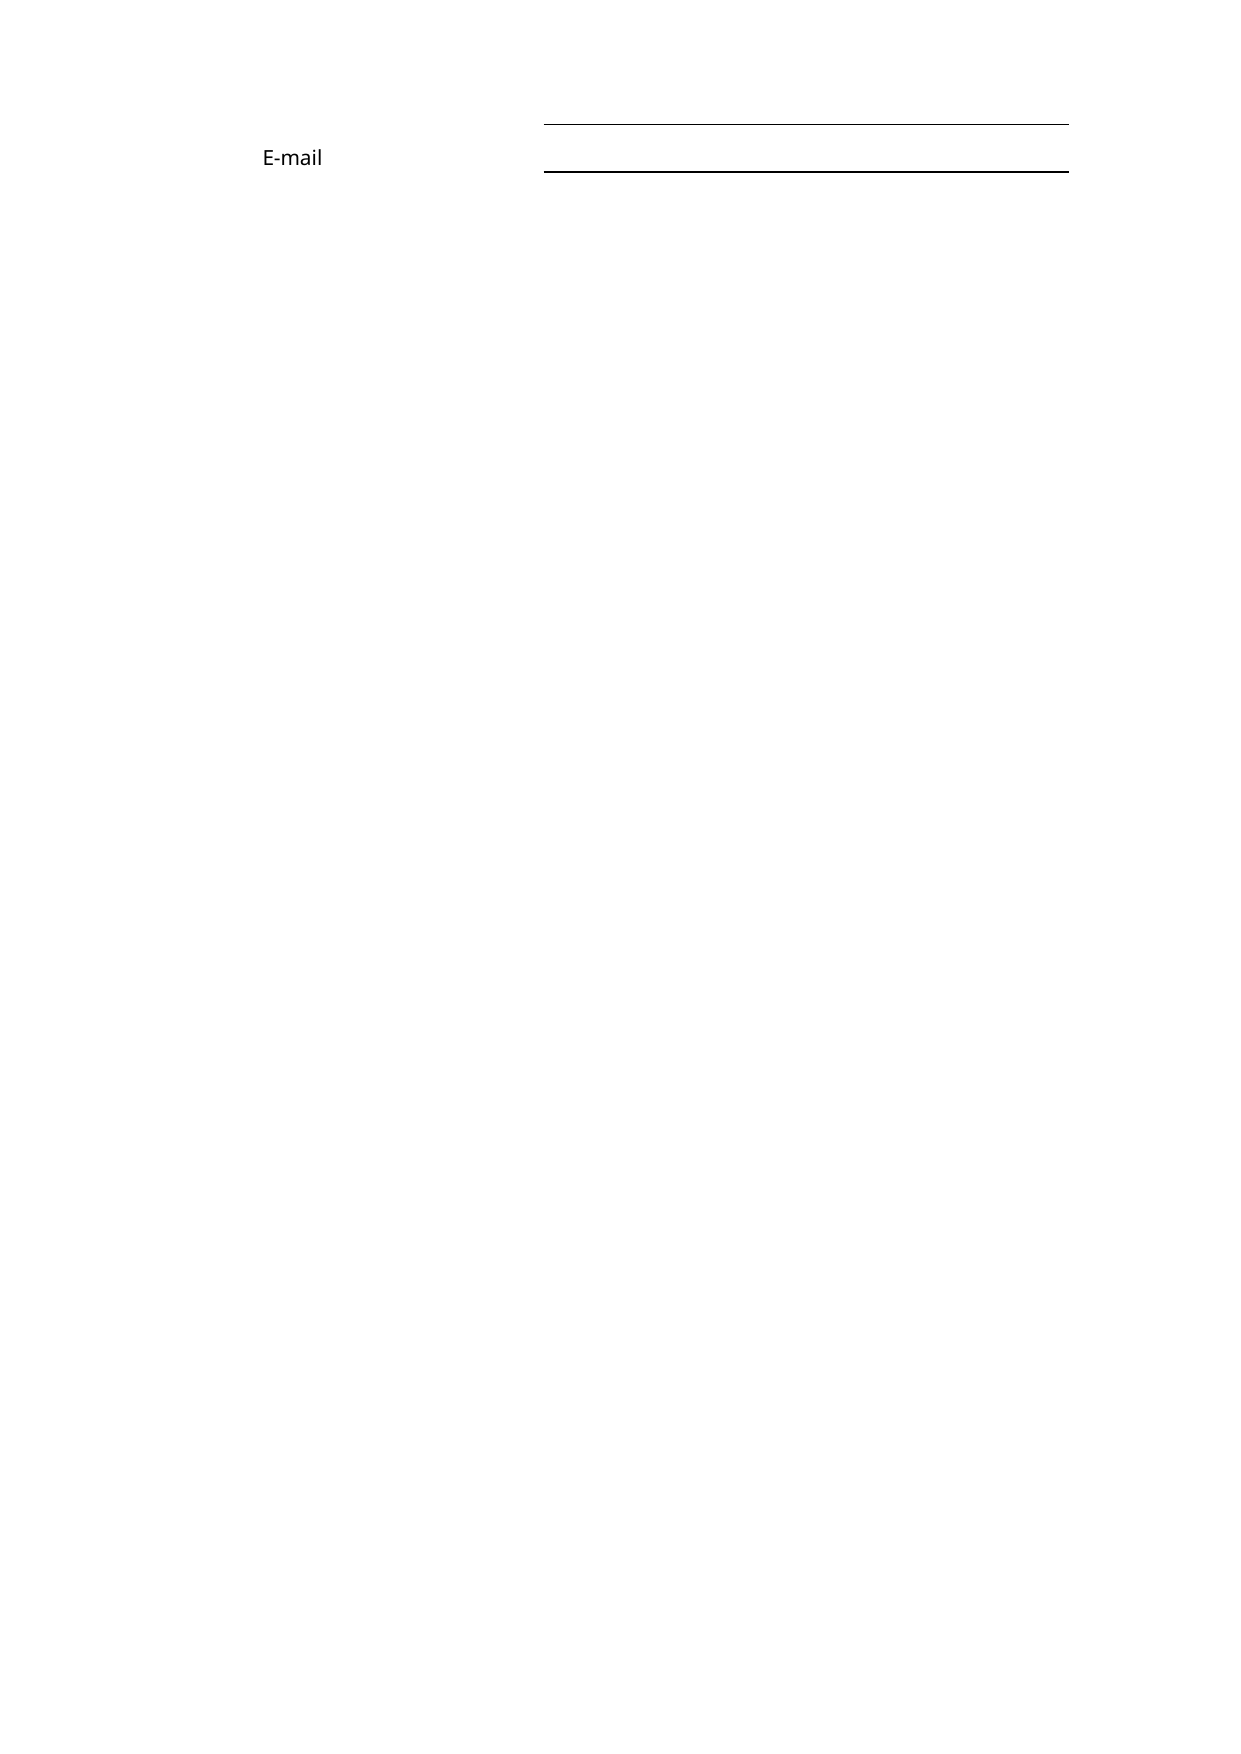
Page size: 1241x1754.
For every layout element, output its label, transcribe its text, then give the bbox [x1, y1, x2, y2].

table_cell [544, 125, 1068, 171]
table_cell E-mail [176, 124, 543, 171]
